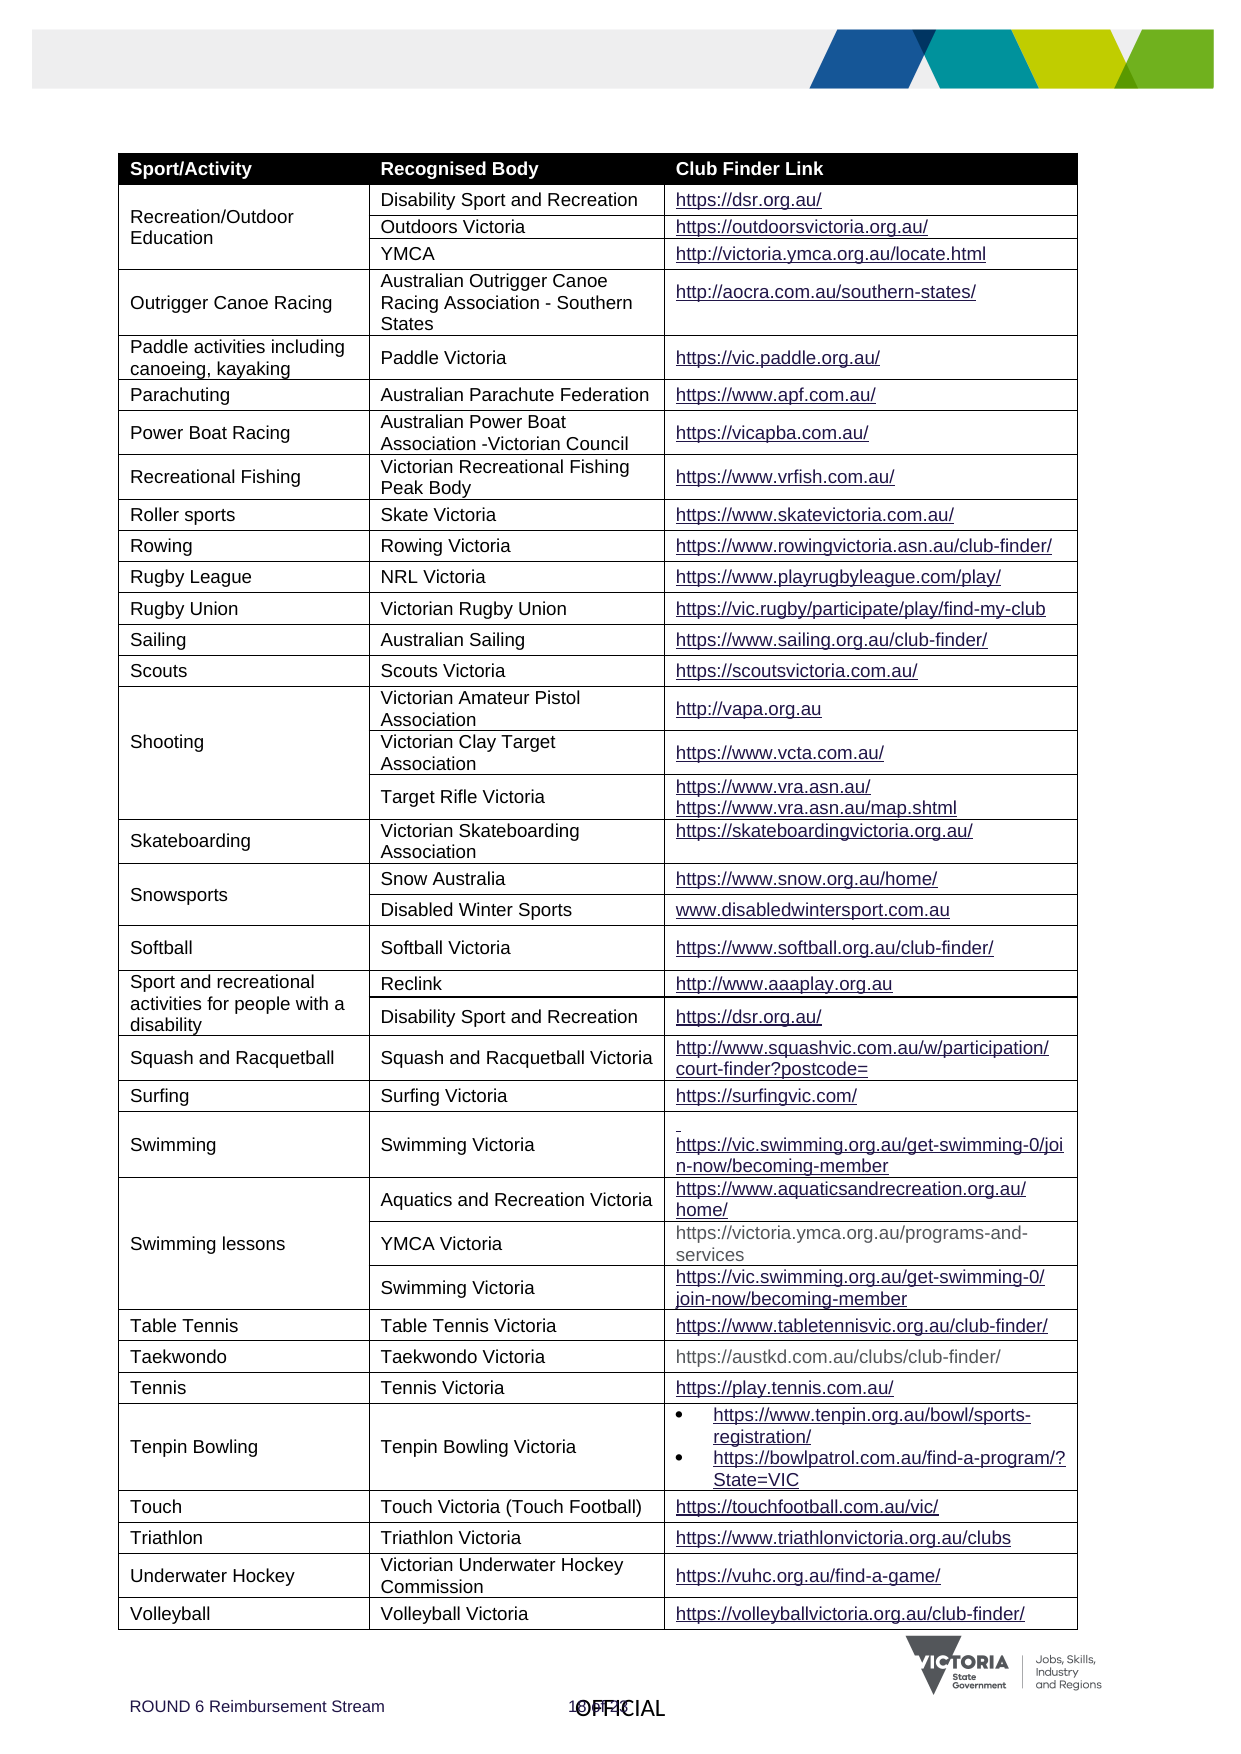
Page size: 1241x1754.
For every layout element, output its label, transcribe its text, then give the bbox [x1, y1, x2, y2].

table_cell http://victoria.ymca.org.au/locate.html [665, 239, 1077, 269]
table_cell Swimming Victoria [370, 1266, 664, 1309]
table_cell https://play.tennis.com.au/ [665, 1373, 1077, 1403]
table_cell http://aocra.com.au/southern-states/ [665, 270, 1077, 335]
table_cell https://dsr.org.au/ [665, 185, 1077, 215]
table_cell https://www.aquaticsandrecreation.org.au/home/ [665, 1178, 1077, 1221]
table_cell Swimming Victoria [370, 1112, 664, 1177]
table_cell Softball Victoria [370, 926, 664, 970]
table_cell Outdoors Victoria [370, 216, 664, 238]
table_cell Victorian Skateboarding Association [370, 820, 664, 863]
table_cell Triathlon Victoria [370, 1523, 664, 1553]
table_cell Australian Power Boat Association -Victorian Council [370, 411, 664, 454]
table_cell https://www.vcta.com.au/ [665, 731, 1077, 774]
table_cell Taekwondo [119, 1341, 369, 1372]
table_cell Volleyball Victoria [370, 1598, 664, 1628]
picture [2, 0, 1241, 1754]
table_cell https://dsr.org.au/ [665, 998, 1077, 1035]
table_cell Outdoor Recreation/Outdoor Education [119, 185, 369, 269]
table_cell Australian Outrigger Canoe Racing Association - Southern States [370, 270, 664, 335]
table_cell Snowsports [119, 864, 369, 925]
table_cell Disability Sport and Recreation [370, 185, 664, 215]
table_cell https://scoutsvictoria.com.au/ [665, 656, 1077, 686]
table_cell www.disabledwintersport.com.au [665, 895, 1077, 925]
table_cell http://www.aaaplay.org.au [665, 971, 1077, 996]
table_cell https://www.apf.com.au/ [665, 380, 1077, 410]
table_cell Skate Victoria [370, 500, 664, 530]
table_cell Australian Sailing [370, 625, 664, 655]
table_cell https://www.vra.asn.au/ https://www.vra.asn.au/map.shtml [665, 775, 1077, 818]
table_cell https://www.snow.org.au/home/ [665, 864, 1077, 894]
table_cell http://vapa.org.au [665, 687, 1077, 730]
table_cell Squash and Racquetball Victoria [370, 1036, 664, 1079]
table_cell Disability Sport and Recreation [370, 998, 664, 1035]
table_cell Power Boat Racing [119, 411, 369, 454]
table_cell Tenpin Bowling [119, 1404, 369, 1490]
table_cell https://www.vrfish.com.au/ [665, 455, 1077, 498]
table_cell https://www.sailing.org.au/club-finder/ [665, 625, 1077, 655]
table_cell Sport and recreational activities for people with a disability [119, 971, 369, 1035]
table_cell Rowing [119, 531, 369, 561]
table_cell Victorian Recreational Fishing Peak Body [370, 455, 664, 498]
table_cell Outrigger Canoe Racing [119, 270, 369, 335]
table_cell Table Tennis [119, 1310, 369, 1340]
table_cell Tennis [119, 1373, 369, 1403]
table_cell Squash and Racquetball [119, 1036, 369, 1079]
table_cell Surfing Victoria [370, 1081, 664, 1111]
table_cell Parachuting [119, 380, 369, 410]
table_cell Australian Parachute Federation [370, 380, 664, 410]
table_cell https://surfingvic.com/ [665, 1081, 1077, 1111]
table_cell Paddle activities including canoeing, kayaking [119, 336, 369, 379]
table_cell Roller sports [119, 500, 369, 530]
table_cell Paddle Victoria [370, 336, 664, 379]
table_cell Shooting [119, 687, 369, 818]
table_cell YMCA [370, 239, 664, 269]
table_cell https://vic.rugby/participate/play/find-my-club [665, 593, 1077, 623]
table_cell https://victoria.ymca.org.au/programs-and-services [665, 1222, 1077, 1265]
table_cell Touch Victoria (Touch Football) [370, 1491, 664, 1522]
table_cell Skateboarding [119, 820, 369, 863]
table_cell https://vic.swimming.org.au/get-swimming-0/join-now/becoming-member [665, 1266, 1077, 1309]
table_cell https://vicapba.com.au/ [665, 411, 1077, 454]
table_cell https://www.playrugbyleague.com/play/ [665, 562, 1077, 592]
table_cell Triathlon [119, 1523, 369, 1553]
table_cell Sailing [119, 625, 369, 655]
table_cell Table Tennis Victoria [370, 1310, 664, 1340]
table_header Recognised Body [370, 154, 664, 184]
table_cell Surfing [119, 1081, 369, 1111]
table_cell Underwater Hockey [119, 1554, 369, 1597]
table_cell Softball [119, 926, 369, 970]
table_cell Touch [119, 1491, 369, 1522]
table_cell Victorian Amateur Pistol Association [370, 687, 664, 730]
table_cell https://volleyballvictoria.org.au/club-finder/ [665, 1598, 1077, 1628]
table_cell https://www.triathlonvictoria.org.au/clubs [665, 1523, 1077, 1553]
table_cell Rowing Victoria [370, 531, 664, 561]
table_cell Scouts Victoria [370, 656, 664, 686]
table_cell Victorian Underwater Hockey Commission [370, 1554, 664, 1597]
table_cell Victorian Rugby Union [370, 593, 664, 623]
table_cell https://www.skatevictoria.com.au/ [665, 500, 1077, 530]
table_header Club Finder Link [665, 154, 1077, 184]
table_cell https://touchfootball.com.au/vic/ [665, 1491, 1077, 1522]
table_cell NRL Victoria [370, 562, 664, 592]
table_cell https://skateboardingvictoria.org.au/ [665, 820, 1077, 863]
table_cell https://vuhc.org.au/find-a-game/ [665, 1554, 1077, 1597]
table_cell Recreational Fishing [119, 455, 369, 498]
table_cell Taekwondo Victoria [370, 1341, 664, 1372]
table_cell https://vic.paddle.org.au/ [665, 336, 1077, 379]
table_cell https://outdoorsvictoria.org.au/ [665, 216, 1077, 238]
table_cell Tennis Victoria [370, 1373, 664, 1403]
table_cell Tenpin Bowling Victoria [370, 1404, 664, 1490]
table_cell Scouts [119, 656, 369, 686]
table_cell YMCA Victoria [370, 1222, 664, 1265]
table_cell Rugby League [119, 562, 369, 592]
table_cell Snow Australia [370, 864, 664, 894]
table_cell Target Rifle Victoria [370, 775, 664, 818]
table_cell Aquatics and Recreation Victoria [370, 1178, 664, 1221]
table_cell https://www.softball.org.au/club-finder/ [665, 926, 1077, 970]
table_cell https://www.tabletennisvic.org.au/club-finder/ [665, 1310, 1077, 1340]
table_header Sport/Activity [119, 154, 369, 184]
table_cell https://austkd.com.au/clubs/club-finder/ [665, 1341, 1077, 1372]
table_cell Rugby Union [119, 593, 369, 623]
table_cell https://vic.swimming.org.au/get-swimming-0/join-now/becoming-member [665, 1112, 1077, 1177]
table_cell Volleyball [119, 1598, 369, 1628]
table_cell Swimming lessons [119, 1178, 369, 1309]
table_cell http://www.squashvic.com.au/w/participation/court-finder?postcode= [665, 1036, 1077, 1079]
table_cell Reclink [370, 971, 664, 996]
table_cell Swimming [119, 1112, 369, 1177]
table_cell Disabled Winter Sports [370, 895, 664, 925]
table_cell https://www.tenpin.org.au/bowl/sports-registration/ https://bowlpatrol.com.au/find-a-program/?State=VIC [665, 1404, 1077, 1490]
table_cell https://www.rowingvictoria.asn.au/club-finder/ [665, 531, 1077, 561]
table_cell Victorian Clay Target Association [370, 731, 664, 774]
